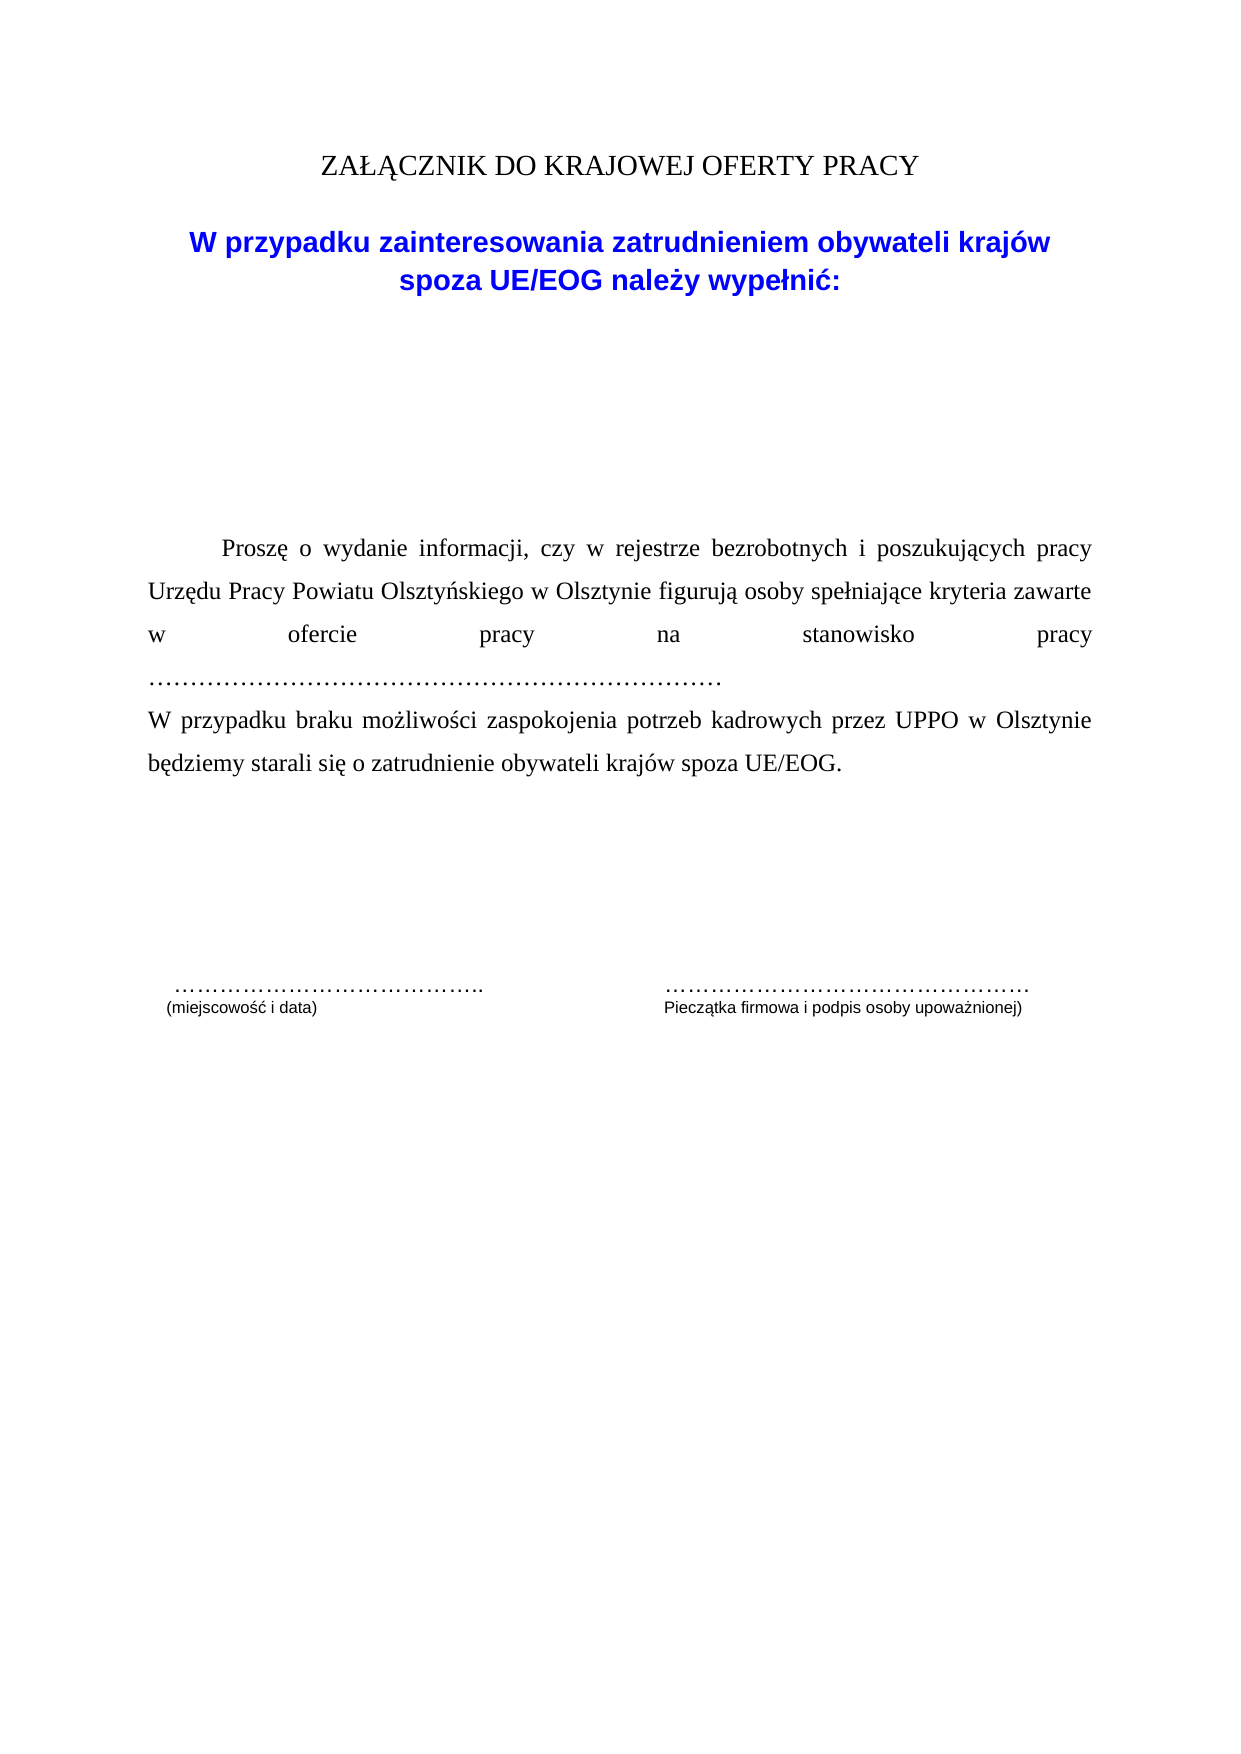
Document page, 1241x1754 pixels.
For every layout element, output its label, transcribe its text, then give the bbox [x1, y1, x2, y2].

text W przypadku zainteresowania zatrudnieniem obywateli krajów [148, 225, 1093, 258]
text W przypadku braku możliwości zaspokojenia potrzeb kadrowych przez UPPO w Olsztynie będziemy starali się o zatrudnienie obywateli krajów spoza UE/EOG. [148, 705, 1093, 777]
text Proszę o wydanie informacji, czy w rejestrze bezrobotnych i poszukujących pracy Urzędu Pracy Powiatu Olsztyńskiego w Olsztynie figurują osoby spełniające kryteria zawarte w ofercie pracy na stanowisko pracy …………………………………………………………… [148, 533, 1093, 691]
text (miejscowość i data) Pieczątka firmowa i podpis osoby upoważnionej) [148, 997, 1093, 1017]
text spoza UE/EOG należy wypełnić: [148, 263, 1093, 297]
text ZAŁĄCZNIK DO KRAJOWEJ OFERTY PRACY [148, 148, 1093, 181]
text ………………………………….. ………………………………………… [148, 971, 1093, 997]
